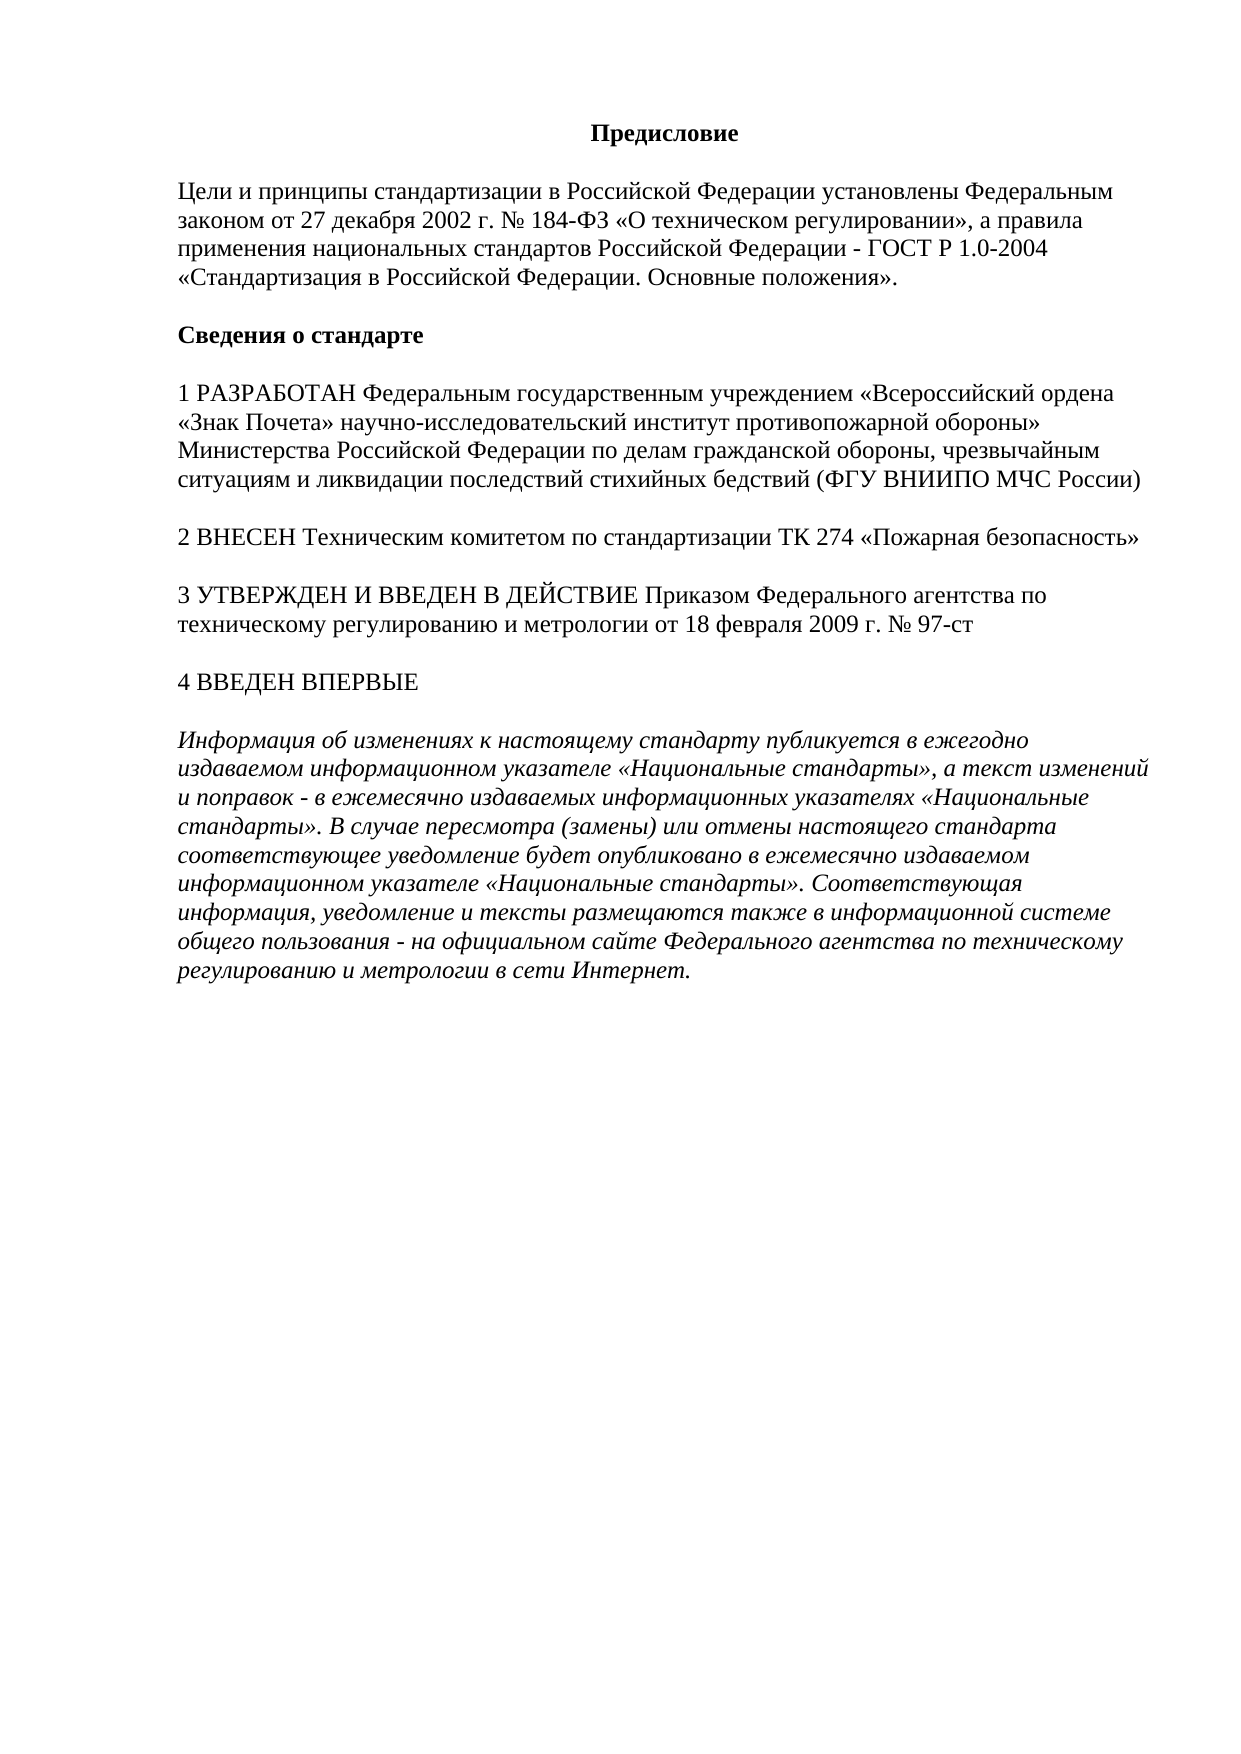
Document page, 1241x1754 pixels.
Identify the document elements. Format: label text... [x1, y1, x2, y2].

text Сведения о стандарте [177, 320, 1152, 349]
text 3 УТВЕРЖДЕН И ВВЕДЕН В ДЕЙСТВИЕ Приказом Федерального агентства по техническому регулированию и метрологии от 18 февраля 2009 г. № 97-ст [177, 580, 1152, 638]
text Информация об изменениях к настоящему стандарту публикуется в ежегодно издаваемом информационном указателе «Национальные стандарты», а текст изменений и поправок - в ежемесячно издаваемых информационных указателях «Национальные стандарты». В случае пересмотра (замены) или отмены настоящего стандарта соответствующее уведомление будет опубликовано в ежемесячно издаваемом информационном указателе «Национальные стандарты». Соответствующая информация, уведомление и тексты размещаются также в информационной системе общего пользования - на официальном сайте Федерального агентства по техническому регулированию и метрологии в сети Интернет. [177, 725, 1152, 983]
text Предисловие [177, 118, 1152, 147]
text Цели и принципы стандартизации в Российской Федерации установлены Федеральным законом от 27 декабря 2002 г. № 184-ФЗ «О техническом регулировании», а правила применения национальных стандартов Российской Федерации - ГОСТ Р 1.0-2004 «Стандартизация в Российской Федерации. Основные положения». [177, 176, 1152, 291]
text 4 ВВЕДЕН ВПЕРВЫЕ [177, 667, 1152, 696]
text 1 РАЗРАБОТАН Федеральным государственным учреждением «Всероссийский ордена «Знак Почета» научно-исследовательский институт противопожарной обороны» Министерства Российской Федерации по делам гражданской обороны, чрезвычайным ситуациям и ликвидации последствий стихийных бедствий (ФГУ ВНИИПО МЧС России) [177, 378, 1152, 493]
text 2 ВНЕСЕН Техническим комитетом по стандартизации ТК 274 «Пожарная безопасность» [177, 522, 1152, 551]
